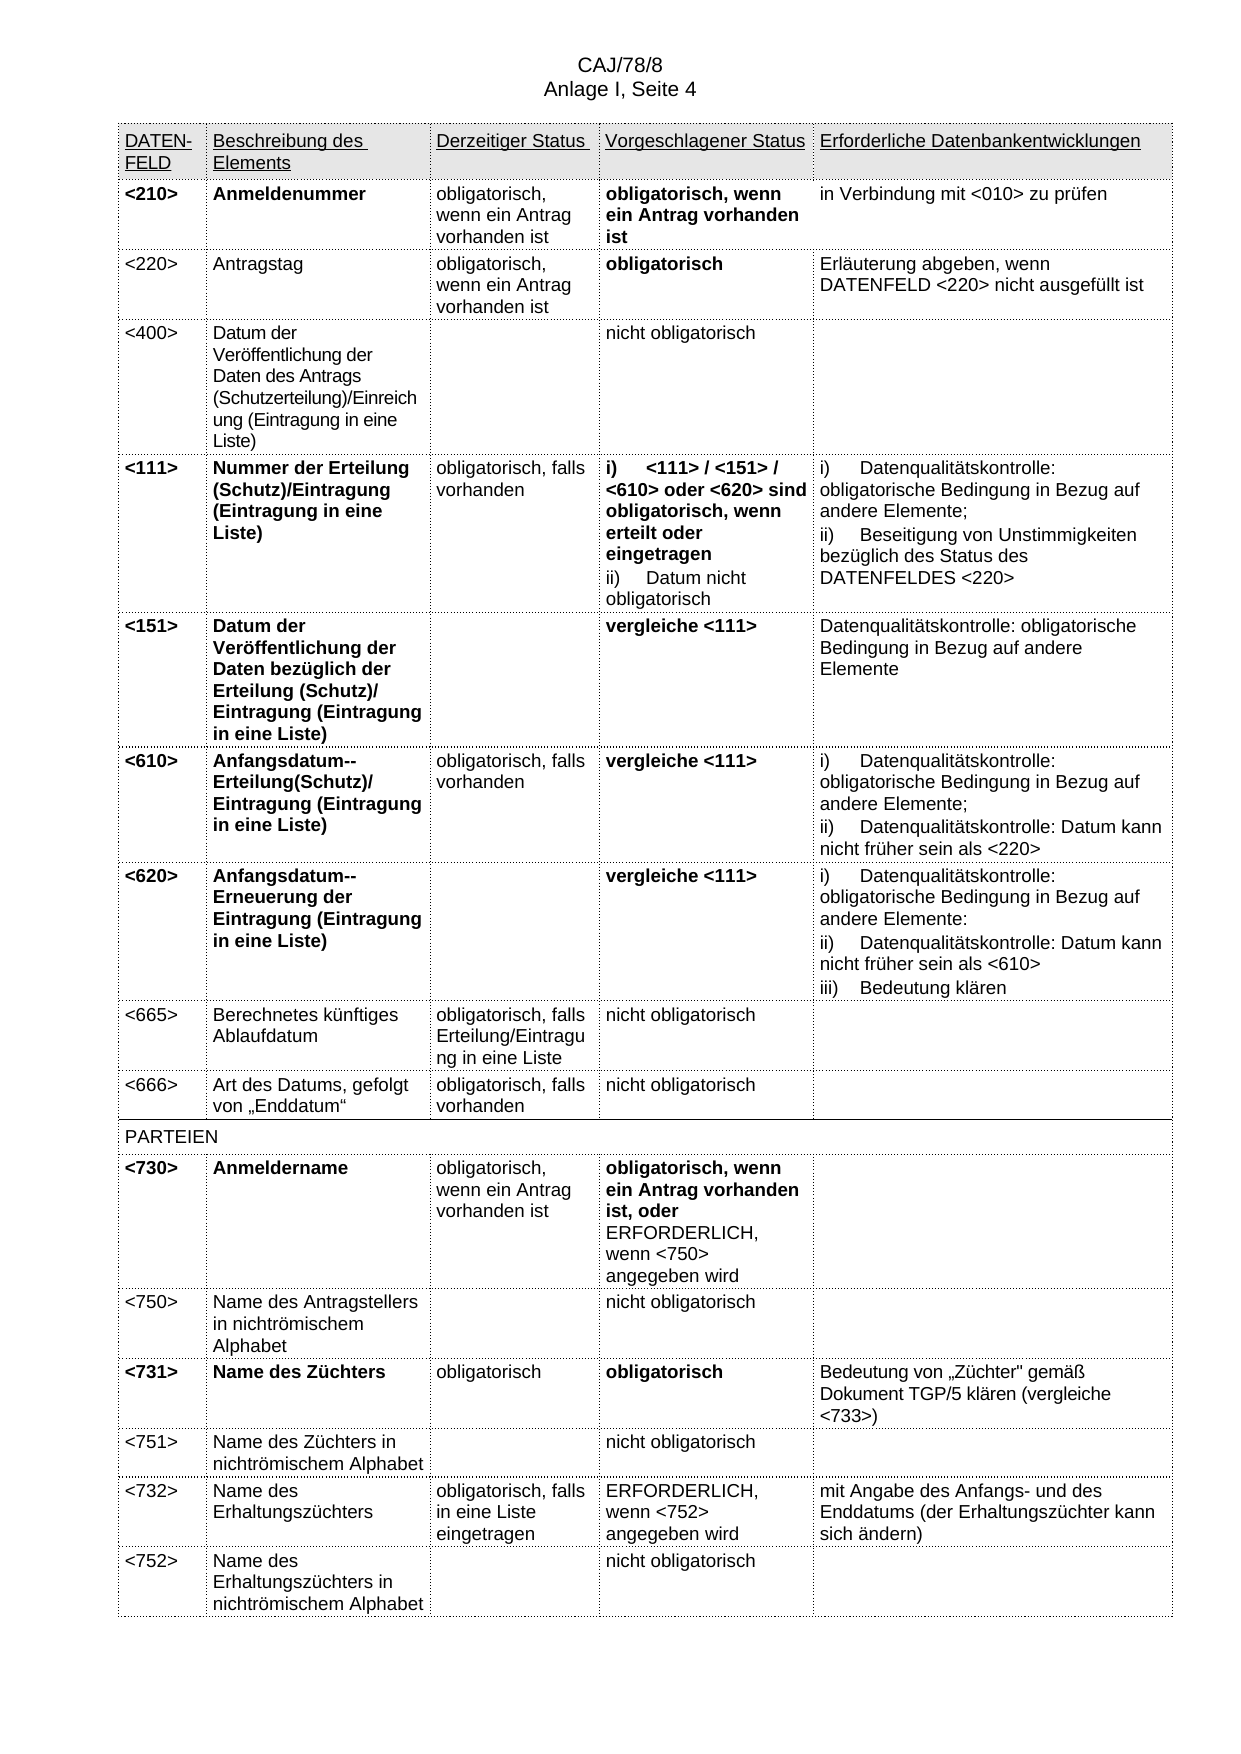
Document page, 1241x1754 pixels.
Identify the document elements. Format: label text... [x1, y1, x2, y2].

table_cell i) Datenqualitätskontrolle: obligatorische Bedingung in Bezug auf andere Elemente; ii) Datenqualitätskontrolle: Datum kann nicht früher sein als <220> [814, 746, 1172, 862]
table_cell <732> [119, 1476, 207, 1546]
table_header Erforderliche Datenbankentwicklungen [814, 123, 1172, 179]
table_header Derzeitiger Status [430, 123, 599, 179]
table_cell [430, 1428, 600, 1476]
table_cell [814, 1288, 1172, 1358]
table_cell obligatorisch, falls vorhanden [430, 454, 600, 612]
table_cell [814, 1000, 1172, 1070]
table_cell Erläuterung abgeben, wenn DATENFELD <220> nicht ausgefüllt ist [814, 249, 1172, 319]
table_cell [814, 1070, 1172, 1118]
table_cell Name des Erhaltungszüchters [207, 1476, 430, 1546]
table_cell Name des Antragstellers in nichtrömischem Alphabet [207, 1288, 430, 1358]
table_cell [814, 1154, 1172, 1288]
table_cell obligatorisch, wenn ein Antrag vorhanden ist, oder ERFORDERLICH, wenn <750> angegeben wird [600, 1154, 813, 1288]
table_cell obligatorisch [600, 249, 813, 319]
table_cell nicht obligatorisch [600, 319, 813, 454]
table_cell Art des Datums, gefolgt von „Enddatum“ [207, 1070, 430, 1118]
table_cell <111> [119, 454, 207, 612]
table_cell [430, 1546, 600, 1616]
table_cell vergleiche <111> [600, 612, 813, 746]
table_cell <752> [119, 1546, 207, 1616]
table_cell <400> [119, 319, 207, 454]
table_cell <731> [119, 1358, 207, 1428]
table_cell obligatorisch [600, 1358, 813, 1428]
table_cell vergleiche <111> [600, 746, 813, 862]
table_cell <665> [119, 1000, 207, 1070]
table_cell Datum der Veröffentlichung der Daten bezüglich der Erteilung (Schutz)/ Eintragung (Eintragung in eine Liste) [207, 612, 430, 746]
table_cell obligatorisch, falls in eine Liste eingetragen [430, 1476, 600, 1546]
table_cell obligatorisch, wenn ein Antrag vorhanden ist [430, 1154, 600, 1288]
table_cell [814, 319, 1172, 454]
table_header Beschreibung des Elements [207, 123, 430, 179]
table_cell Anmeldenummer [207, 179, 430, 249]
table_cell <151> [119, 612, 207, 746]
table_cell Datenqualitätskontrolle: obligatorische Bedingung in Bezug auf andere Elemente [814, 612, 1172, 746]
table_cell <210> [119, 179, 207, 249]
table_cell in Verbindung mit <010> zu prüfen [814, 179, 1172, 249]
table_cell nicht obligatorisch [600, 1000, 813, 1070]
table_cell nicht obligatorisch [600, 1070, 813, 1118]
table_cell Name des Züchters [207, 1358, 430, 1428]
table_cell [430, 319, 600, 454]
table_cell nicht obligatorisch [600, 1546, 813, 1616]
table_cell ERFORDERLICH, wenn <752> angegeben wird [600, 1476, 813, 1546]
table_cell Nummer der Erteilung (Schutz)/Eintragung (Eintragung in eine Liste) [207, 454, 430, 612]
table_cell [814, 1546, 1172, 1616]
table_cell <666> [119, 1070, 207, 1118]
table_cell nicht obligatorisch [600, 1288, 813, 1358]
table_cell vergleiche <111> [600, 862, 813, 1000]
table_cell Antragstag [207, 249, 430, 319]
table_cell i) <111> / <151> / <610> oder <620> sind obligatorisch, wenn erteilt oder eingetragen ii) Datum nicht obligatorisch [600, 454, 813, 612]
table_cell i) Datenqualitätskontrolle: obligatorische Bedingung in Bezug auf andere Elemente: ii) Datenqualitätskontrolle: Datum kann nicht früher sein als <610> iii) Bedeutung klären [814, 862, 1172, 1000]
table_cell obligatorisch, falls vorhanden [430, 1070, 600, 1118]
table_cell obligatorisch, falls Erteilung/Eintragung in eine Liste [430, 1000, 600, 1070]
table_cell <751> [119, 1428, 207, 1476]
table_cell [430, 1288, 600, 1358]
table_cell obligatorisch, wenn ein Antrag vorhanden ist [430, 179, 600, 249]
table_cell obligatorisch, falls vorhanden [430, 746, 600, 862]
table_cell <620> [119, 862, 207, 1000]
table_cell nicht obligatorisch [600, 1428, 813, 1476]
table_cell [430, 862, 600, 1000]
table_cell <610> [119, 746, 207, 862]
table_cell Name des Erhaltungszüchters in nichtrömischem Alphabet [207, 1546, 430, 1616]
table_cell mit Angabe des Anfangs- und des Enddatums (der Erhaltungszüchter kann sich ändern) [814, 1476, 1172, 1546]
table_cell Datum der Veröffentlichung der Daten des Antrags (Schutzerteilung)/Einreichung (Eintragung in eine Liste) [207, 319, 430, 454]
table_cell PARTEIEN [119, 1120, 1172, 1154]
table_cell <750> [119, 1288, 207, 1358]
table_cell Anmeldername [207, 1154, 430, 1288]
table_cell i) Datenqualitätskontrolle: obligatorische Bedingung in Bezug auf andere Elemente; ii) Beseitigung von Unstimmigkeiten bezüglich des Status des DATENFELDES <220> [814, 454, 1172, 612]
table_cell [430, 612, 600, 746]
table_cell [814, 1428, 1172, 1476]
table_cell Name des Züchters in nichtrömischem Alphabet [207, 1428, 430, 1476]
table_header Vorgeschlagener Status [599, 123, 813, 179]
table_cell Berechnetes künftiges Ablaufdatum [207, 1000, 430, 1070]
table_cell obligatorisch [430, 1358, 600, 1428]
table_cell <220> [119, 249, 207, 319]
table_cell obligatorisch, wenn ein Antrag vorhanden ist [600, 179, 813, 249]
table_cell <730> [119, 1154, 207, 1288]
table_cell obligatorisch, wenn ein Antrag vorhanden ist [430, 249, 600, 319]
table_cell Anfangsdatum--Erteilung(Schutz)/Eintragung (Eintragung in eine Liste) [207, 746, 430, 862]
table_header DATEN-FELD [119, 123, 207, 179]
table_cell Bedeutung von „Züchter" gemäß Dokument TGP/5 klären (vergleiche <733>) [814, 1358, 1172, 1428]
table_cell Anfangsdatum--Erneuerung der Eintragung (Eintragung in eine Liste) [207, 862, 430, 1000]
